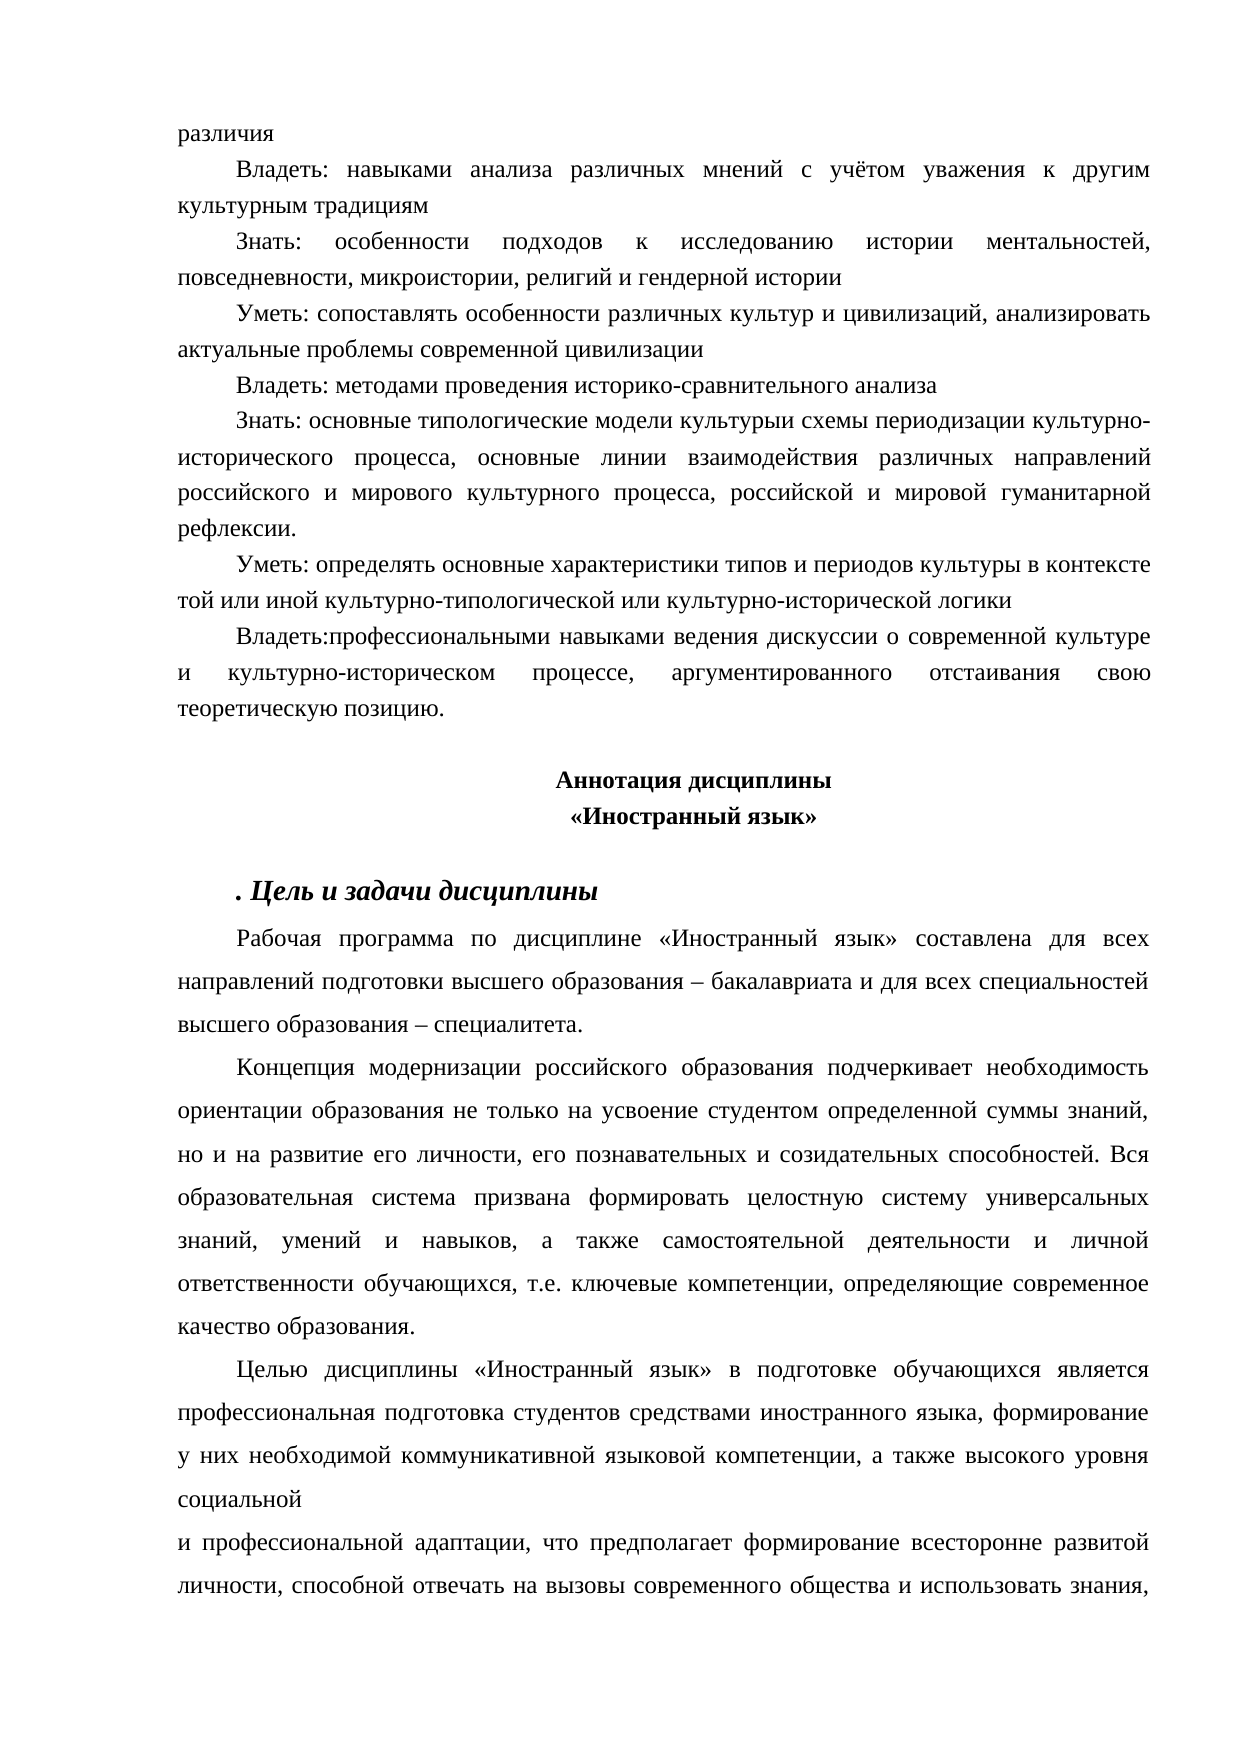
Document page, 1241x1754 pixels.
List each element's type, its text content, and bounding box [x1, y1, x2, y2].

text Уметь: определять основные характеристики типов и периодов культуры в контексте той или иной культурно-типологической или культурно-исторической логики [177, 549, 1152, 614]
text Знать: особенности подходов к исследованию истории ментальностей, повседневности, микроистории, религий и гендерной истории [177, 226, 1152, 291]
text Аннотация дисциплины [177, 765, 1152, 794]
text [177, 118, 1152, 147]
text Владеть: методами проведения историко-сравнительного анализа [177, 370, 1152, 398]
text Владеть:профессиональными навыками ведения дискуссии о современной культуре и культурно-историческом процессе, аргументированного отстаивания свою теоретическую позицию. [177, 621, 1152, 722]
text Владеть: навыками анализа различных мнений с учётом уважения к другим культурным традициям [177, 154, 1152, 219]
text Концепция модернизации российского образования подчеркивает необходимость ориентации образования не только на усвоение студентом определенной суммы знаний, но и на развитие его личности, его познавательных и созидательных способностей. Вся образовательная система призвана формировать целостную систему универсальных знаний, умений и навыков, а также самостоятельной деятельности и личной ответственности обучающихся, т.е. ключевые компетенции, определяющие современное качество образования. [177, 1052, 1149, 1340]
text Рабочая программа по дисциплине «Иностранный язык» составлена для всех направлений подготовки высшего образования – бакалавриата и для всех специальностей высшего образования – специалитета. [177, 923, 1149, 1038]
text . Цель и задачи дисциплины [177, 873, 1152, 906]
text «Иностранный язык» [177, 801, 1152, 830]
text Знать: основные типологические модели культурыи схемы периодизации культурно-исторического процесса, основные линии взаимодействия различных направлений российского и мирового культурного процесса, российской и мировой гуманитарной рефлексии. [177, 406, 1152, 542]
text Уметь: сопоставлять особенности различных культур и цивилизаций, анализировать актуальные проблемы современной цивилизации [177, 298, 1152, 362]
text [177, 1354, 1149, 1599]
